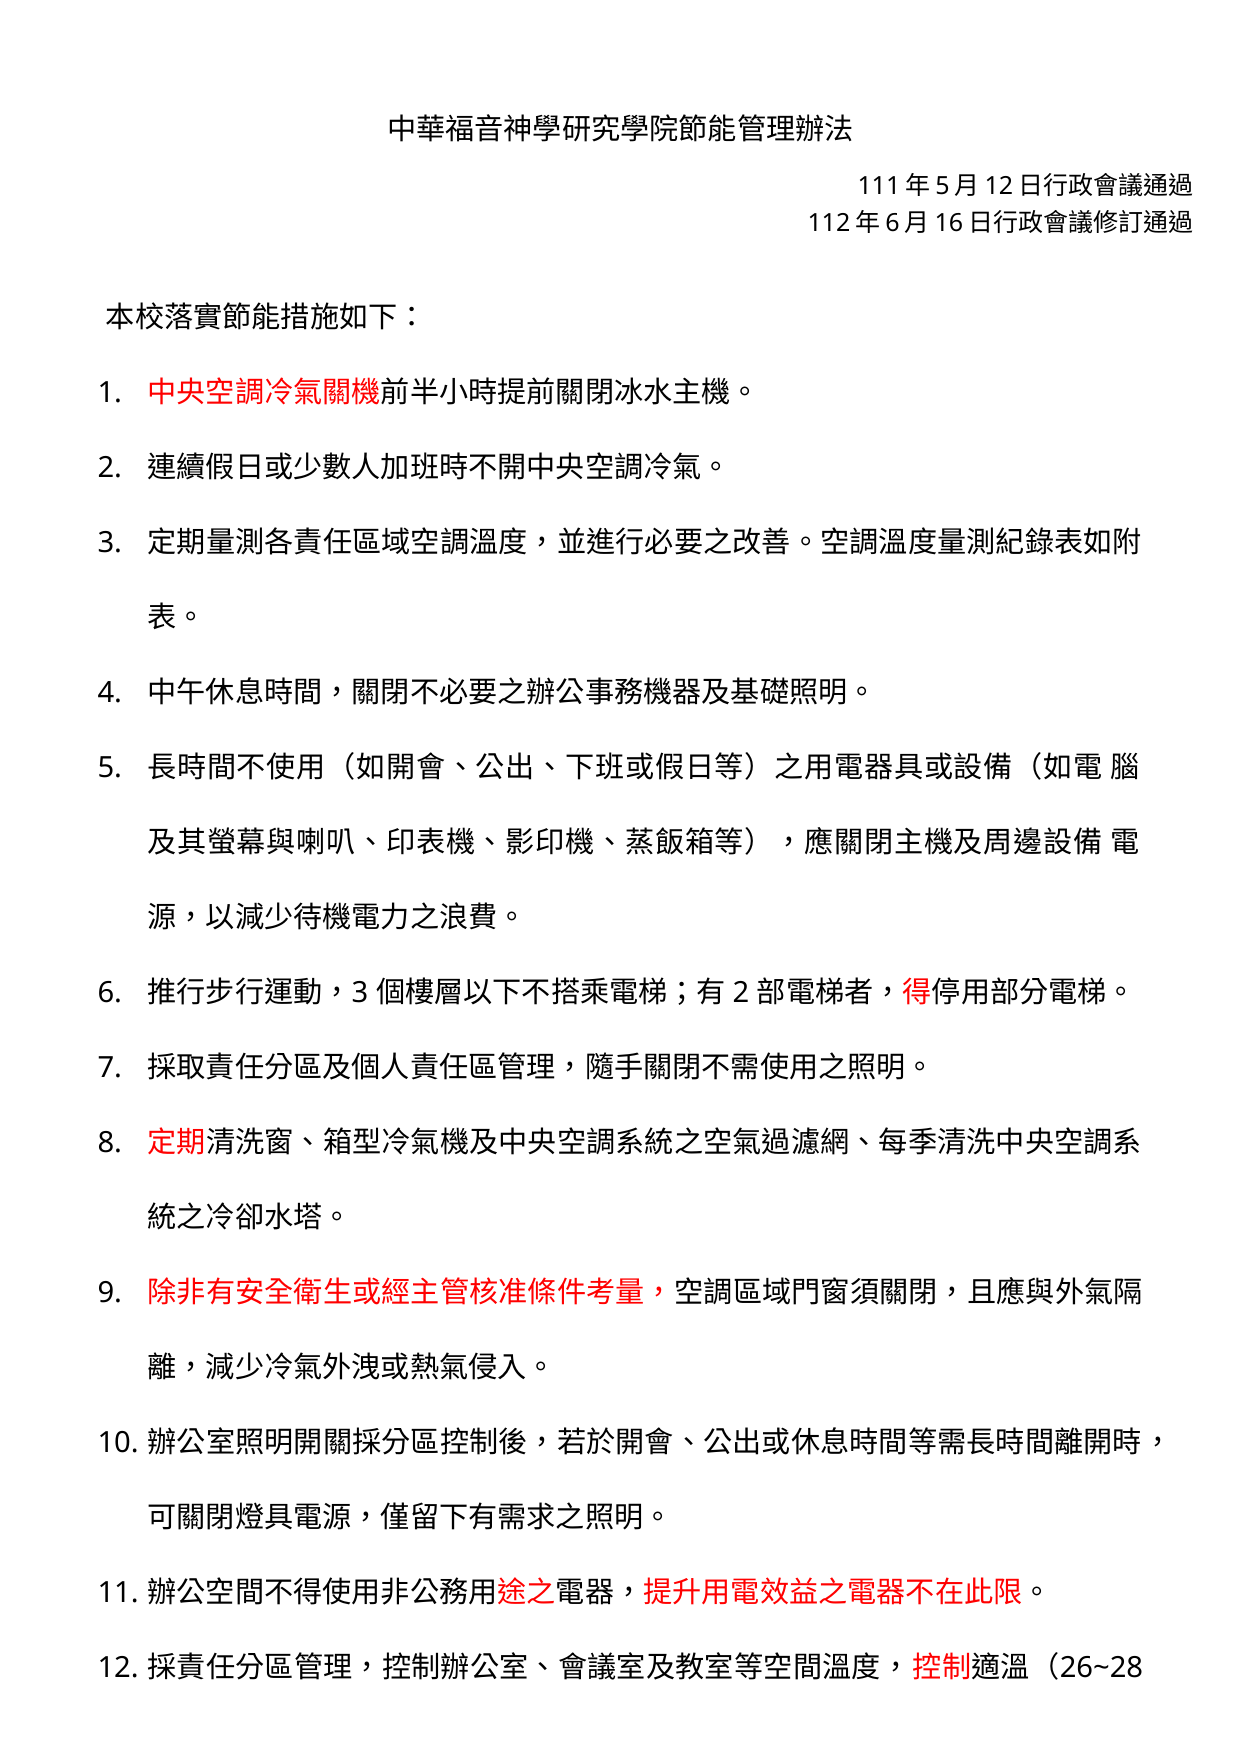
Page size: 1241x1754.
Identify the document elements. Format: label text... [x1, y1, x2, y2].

text 112年6月16日行政會議修訂通過 [47, 202, 1193, 239]
list 推行步行運動，3 個樓層以下不搭乘電梯；有 2 部電梯者，得停用部分電梯。 [97, 952, 1143, 1027]
list 辦公室照明開關採分區控制後，若於開會、公出或休息時間等需長時間離開時，可關閉燈具電源，僅留下有需求之照明。 [97, 1402, 1143, 1552]
list 除非有安全衛生或經主管核准條件考量，空調區域門窗須關閉，且應與外氣隔離，減少冷氣外洩或熱氣侵入。 [97, 1252, 1143, 1402]
list 中午休息時間，關閉不必要之辦公事務機器及基礎照明。 [97, 652, 1143, 727]
list 連續假日或少數人加班時不開中央空調冷氣。 [97, 427, 1143, 502]
list 長時間不使用（如開會、公出、下班或假日等）之用電器具或設備（如電 腦及其螢幕與喇叭、印表機、影印機、蒸飯箱等），應關閉主機及周邊設備 電源，以減少待機電力之浪費。 [97, 727, 1143, 952]
list 定期清洗窗、箱型冷氣機及中央空調系統之空氣過濾網、每季清洗中央空調系統之冷卻水塔。 [97, 1102, 1143, 1252]
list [97, 1627, 1143, 1702]
text 111年5月12日行政會議通過 [47, 164, 1193, 202]
list 辦公空間不得使用非公務用途之電器，提升用電效益之電器不在此限。 [97, 1552, 1143, 1627]
list 定期量測各責任區域空調溫度，並進行必要之改善。空調溫度量測紀錄表如附表。 [97, 502, 1143, 652]
list 中央空調冷氣關機前半小時提前關閉冰水主機。 [97, 352, 1143, 427]
text 中華福音神學研究學院節能管理辦法 [47, 89, 1193, 164]
text 本校落實節能措施如下： [47, 277, 1143, 352]
list 採取責任分區及個人責任區管理，隨手關閉不需使用之照明。 [97, 1027, 1143, 1102]
